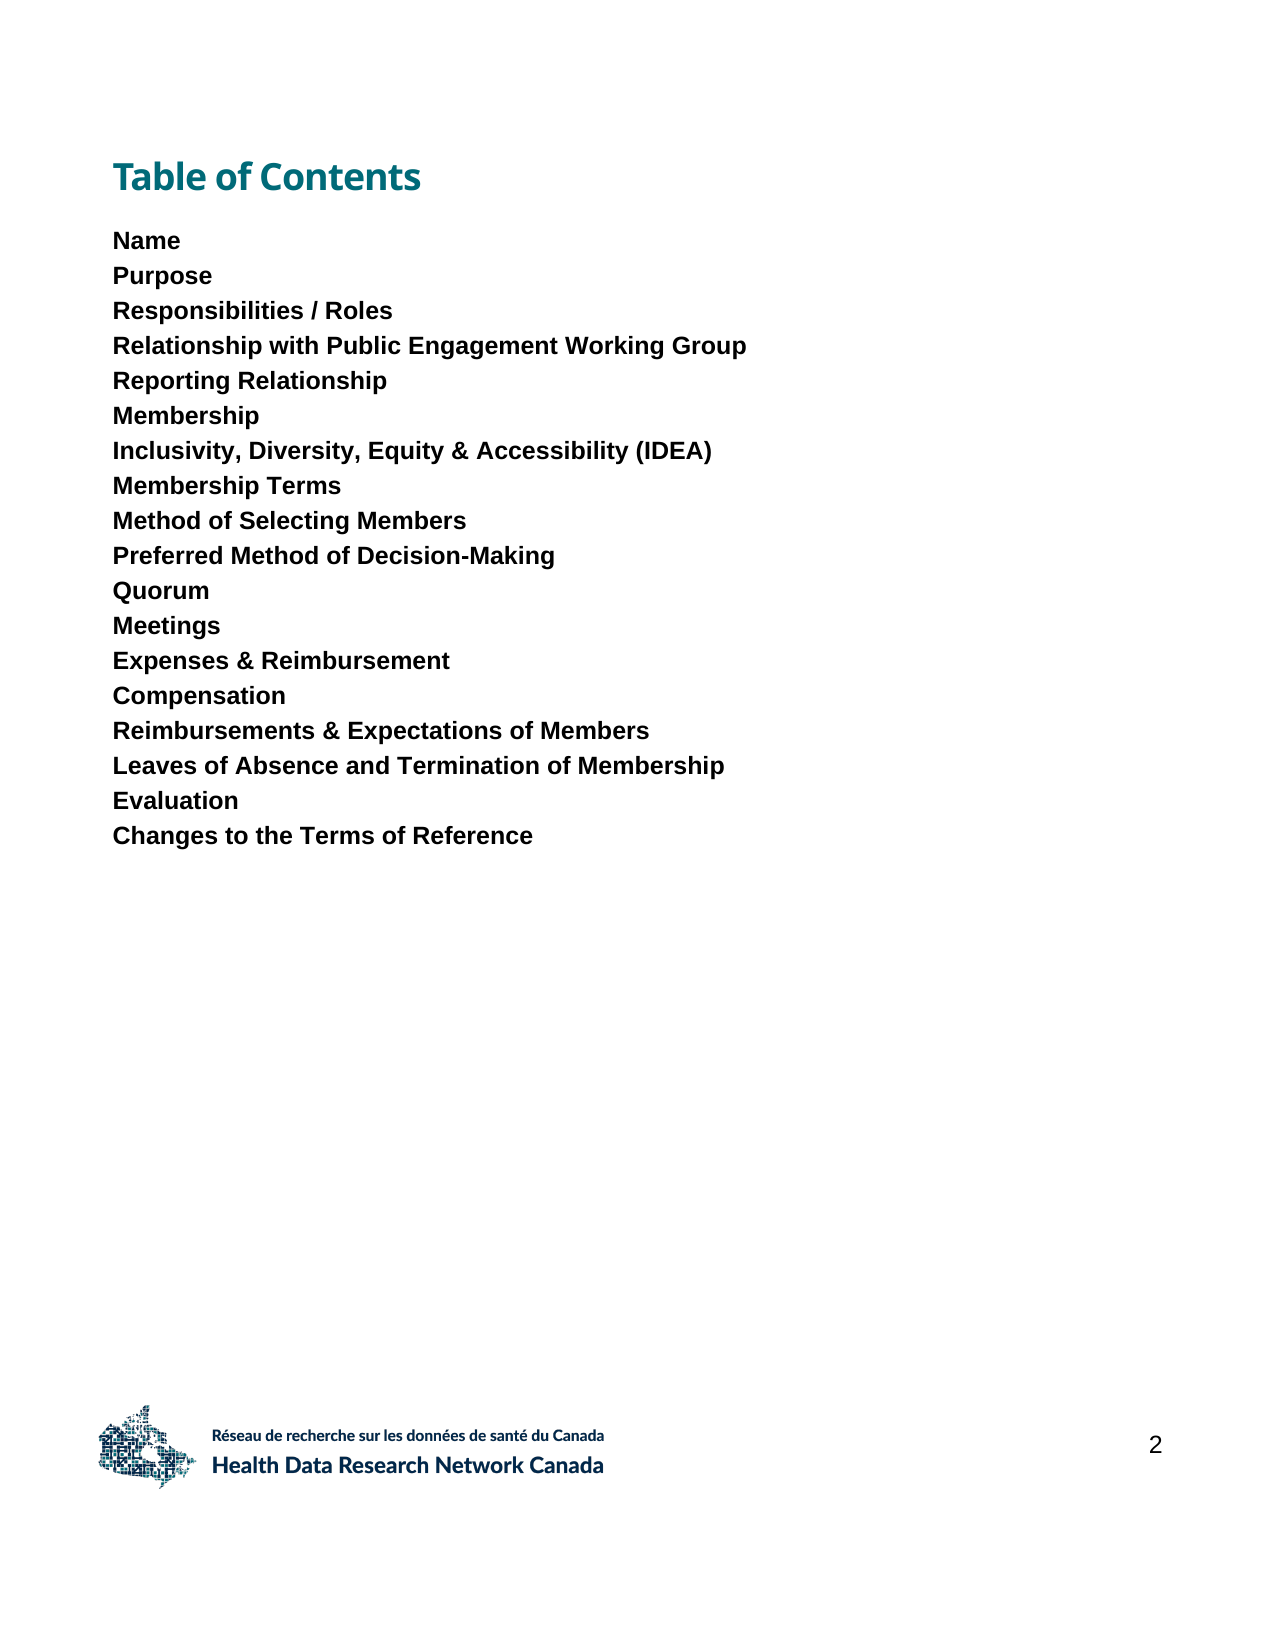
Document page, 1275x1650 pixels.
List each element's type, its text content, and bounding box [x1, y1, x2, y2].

title Table of Contents [112, 150, 1162, 201]
picture [96, 1380, 616, 1515]
